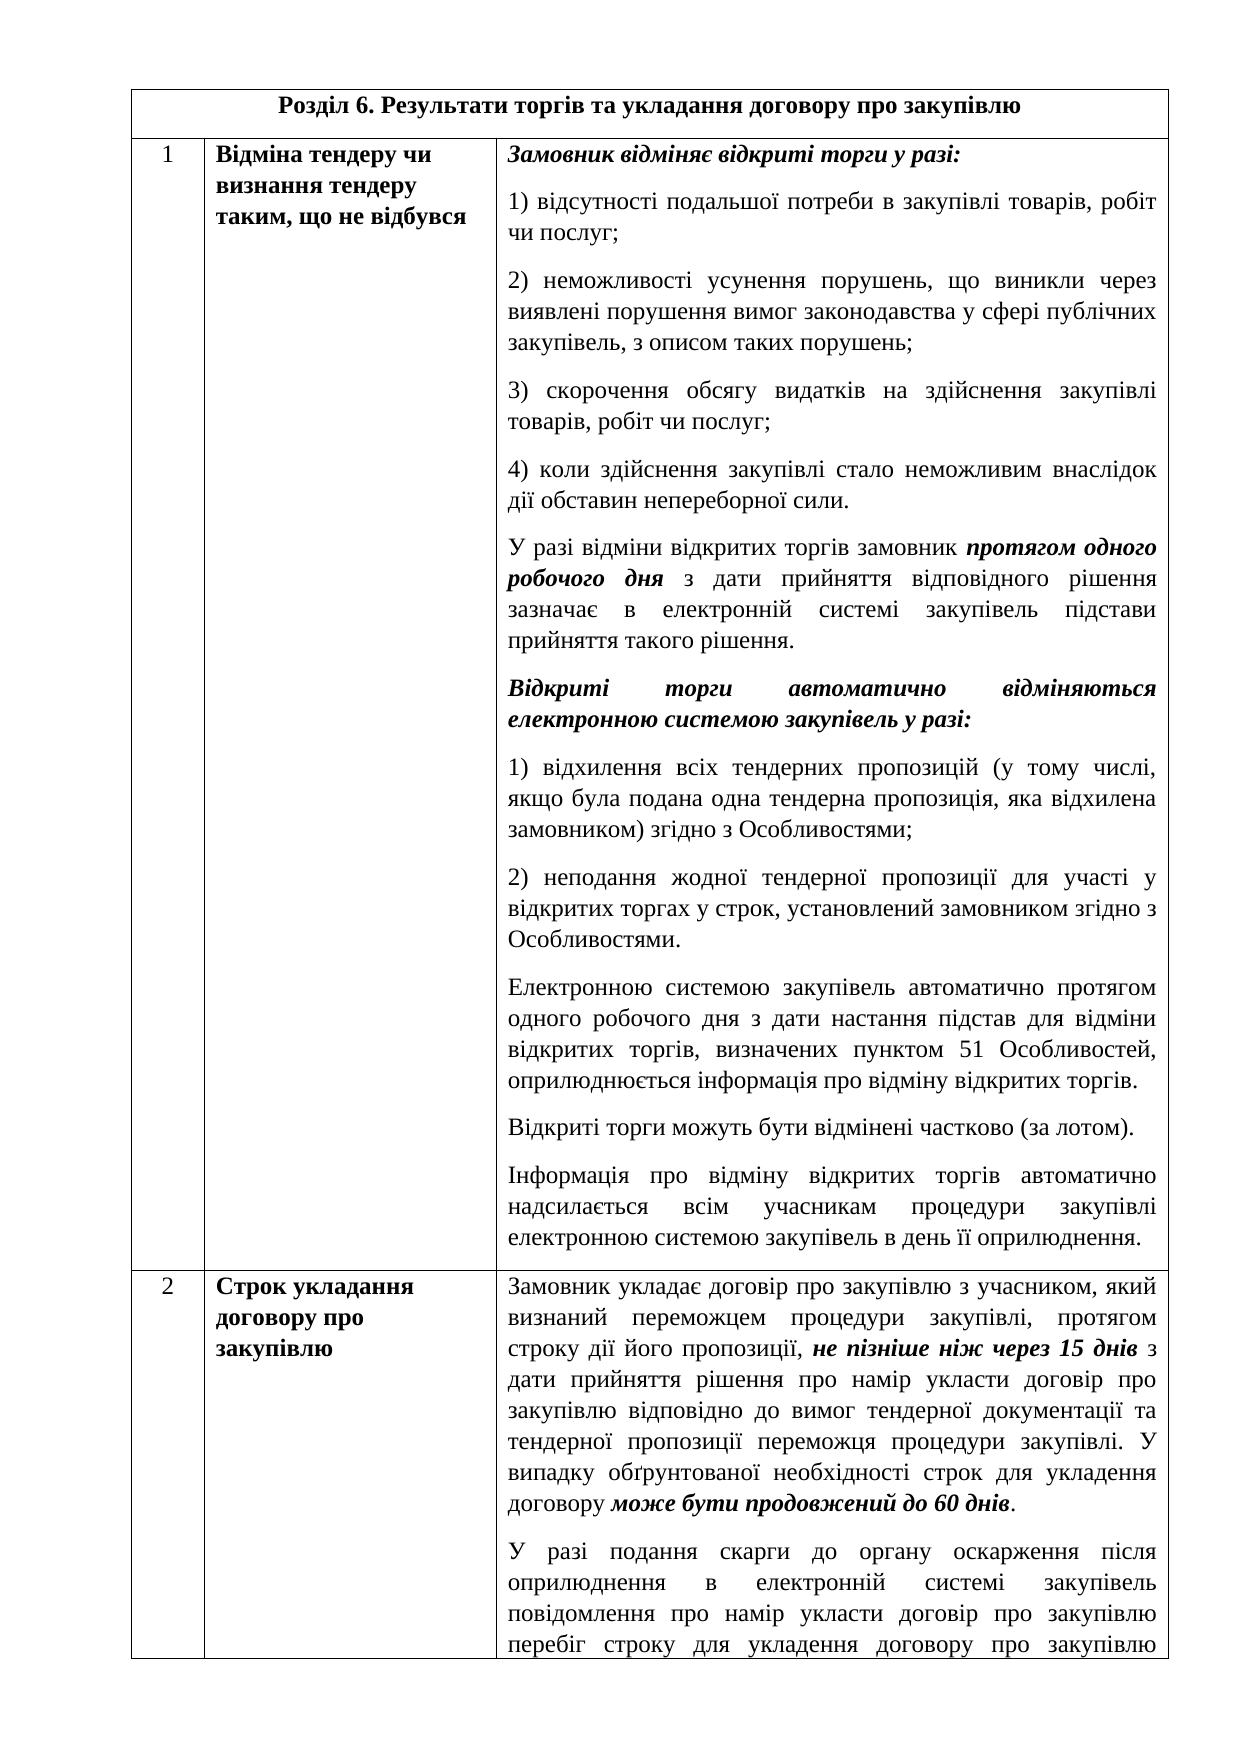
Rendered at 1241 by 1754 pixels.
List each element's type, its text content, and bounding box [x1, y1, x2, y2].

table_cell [205, 1271, 496, 1658]
table_cell Відміна тендеру чи визнання тендеру таким, що не відбувся [205, 139, 496, 1270]
table_cell 1 [132, 139, 204, 1270]
table_cell Замовник відміняє відкриті торги у разі: 1) відсутності подальшої потреби в закупівлі товарів, робіт чи послуг; 2) неможливості усунення порушень, що виникли через виявлені порушення вимог законодавства у сфері публічних закупівель, з описом таких порушень; 3) скорочення обсягу видатків на здійснення закупівлі товарів, робіт чи послуг; 4) коли здійснення закупівлі стало неможливим внаслідок дії обставин непереборної сили. У разі відміни відкритих торгів замовник протягом одного робочого дня з дати прийняття відповідного рішення зазначає в електронній системі закупівель підстави прийняття такого рішення. Відкриті торги автоматично відміняються електронною системою закупівель у разі: 1) відхилення всіх тендерних пропозицій (у тому числі, якщо була подана одна тендерна пропозиція, яка відхилена замовником) згідно з Особливостями; 2) неподання жодної тендерної пропозиції для участі у відкритих торгах у строк, установлений замовником згідно з Особливостями. Електронною системою закупівель автоматично протягом одного робочого дня з дати настання підстав для відміни відкритих торгів, визначених пунктом 51 Особливостей, оприлюднюється інформація про відміну відкритих торгів. Відкриті торги можуть бути відмінені частково (за лотом). Інформація про відміну відкритих торгів автоматично надсилається всім учасникам процедури закупівлі електронною системою закупівель в день її оприлюднення. [497, 139, 1168, 1270]
table_cell 2 [132, 1271, 204, 1658]
table_cell Розділ 6. Результати торгів та укладання договору про закупівлю [132, 90, 1168, 138]
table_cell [497, 1271, 1168, 1658]
